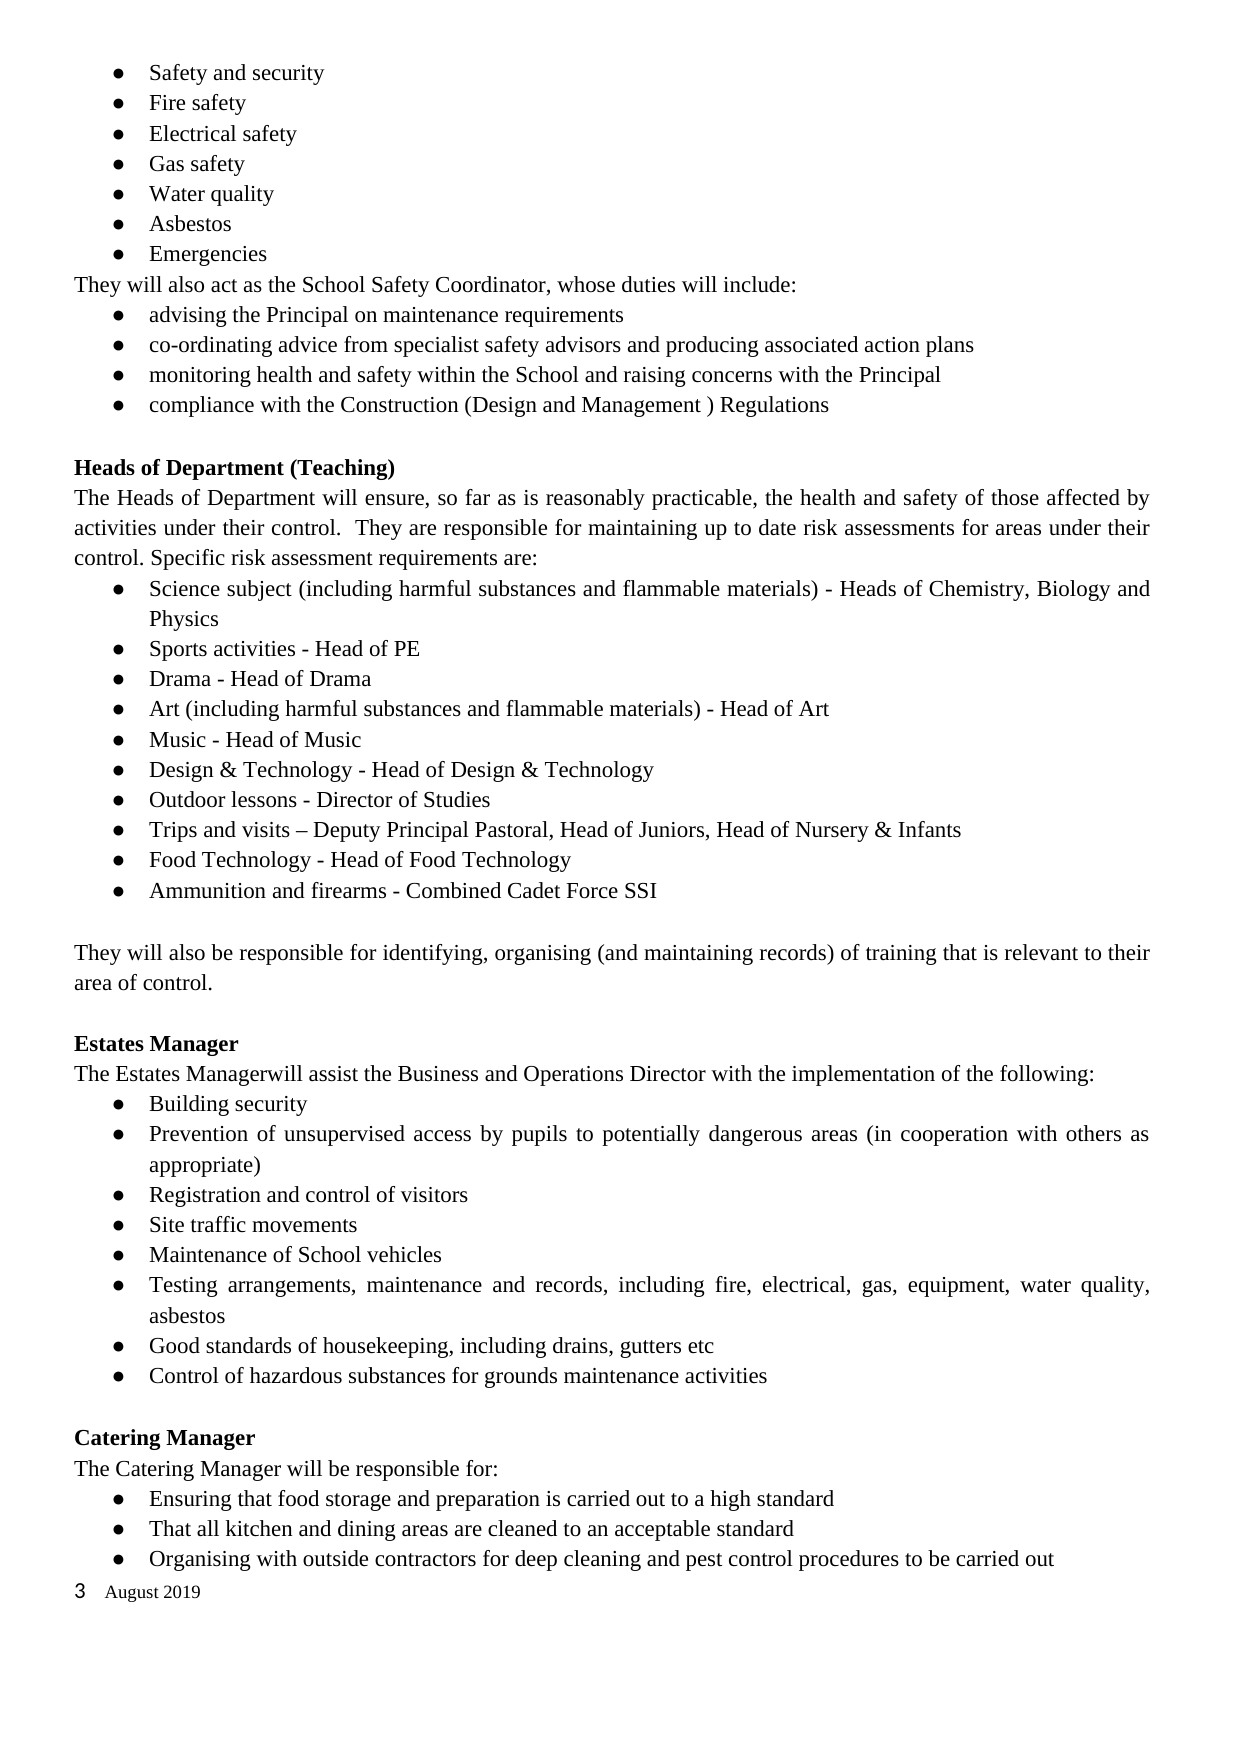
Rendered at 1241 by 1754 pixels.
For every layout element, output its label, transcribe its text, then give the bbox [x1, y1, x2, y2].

list Music - Head of Music [111, 726, 1152, 752]
list Ensuring that food storage and preparation is carried out to a high standard [111, 1485, 1152, 1511]
list Asbestos [111, 210, 1152, 237]
list Drama - Head of Drama [111, 665, 1152, 692]
list Design & Technology - Head of Design & Technology [111, 756, 1152, 782]
list Site traffic movements [111, 1211, 1152, 1237]
list Registration and control of visitors [111, 1181, 1152, 1207]
list Organising with outside contractors for deep cleaning and pest control procedures to be carried out [111, 1545, 1152, 1572]
list Control of hazardous substances for grounds maintenance activities [111, 1362, 1152, 1388]
list Science subject (including harmful substances and flammable materials) - Heads of Chemistry, Biology and Physics [111, 575, 1152, 631]
list co-ordinating advice from specialist safety advisors and producing associated action plans [111, 331, 1152, 357]
list advising the Principal on maintenance requirements [111, 301, 1152, 327]
list Trips and visits – Deputy Principal Pastoral, Head of Juniors, Head of Nursery & Infants [111, 816, 1152, 843]
text Heads of Department (Teaching) [74, 454, 1152, 480]
list Water quality [111, 180, 1152, 206]
list Fire safety [111, 89, 1152, 116]
list Safety and security [111, 59, 1152, 86]
text The Heads of Department will ensure, so far as is reasonably practicable, the health and safety of those affected by activities under their control. They are responsible for maintaining up to date risk assessments for areas under their control. Specific risk assessment requirements are: [74, 484, 1152, 571]
list monitoring health and safety within the School and raising concerns with the Principal [111, 361, 1152, 388]
list Building security [111, 1090, 1152, 1117]
text Catering Manager [74, 1424, 1152, 1451]
text They will also be responsible for identifying, organising (and maintaining records) of training that is relevant to their area of control. [74, 939, 1152, 996]
list Outdoor lessons - Director of Studies [111, 786, 1152, 812]
text Estates Manager [74, 1030, 1152, 1056]
list Prevention of unsupervised access by pupils to potentially dangerous areas (in cooperation with others as appropriate) [111, 1120, 1152, 1177]
text The Estates Managerwill assist the Business and Operations Director with the implementation of the following: [74, 1060, 1152, 1086]
list Good standards of housekeeping, including drains, gutters etc [111, 1332, 1152, 1358]
list Testing arrangements, maintenance and records, including fire, electrical, gas, equipment, water quality, asbestos [111, 1271, 1152, 1328]
list Art (including harmful substances and flammable materials) - Head of Art [111, 696, 1152, 722]
list Gas safety [111, 150, 1152, 176]
list Maintenance of School vehicles [111, 1241, 1152, 1268]
list That all kitchen and dining areas are cleaned to an acceptable standard [111, 1515, 1152, 1541]
text The Catering Manager will be responsible for: [74, 1455, 1152, 1481]
text They will also act as the School Safety Coordinator, whose duties will include: [74, 271, 1152, 297]
list Emergencies [111, 240, 1152, 267]
list compliance with the Construction (Design and Management ) Regulations [111, 391, 1152, 418]
list Ammunition and firearms - Combined Cadet Force SSI [111, 877, 1152, 903]
list Electrical safety [111, 119, 1152, 146]
list Sports activities - Head of PE [111, 635, 1152, 661]
list Food Technology - Head of Food Technology [111, 847, 1152, 873]
